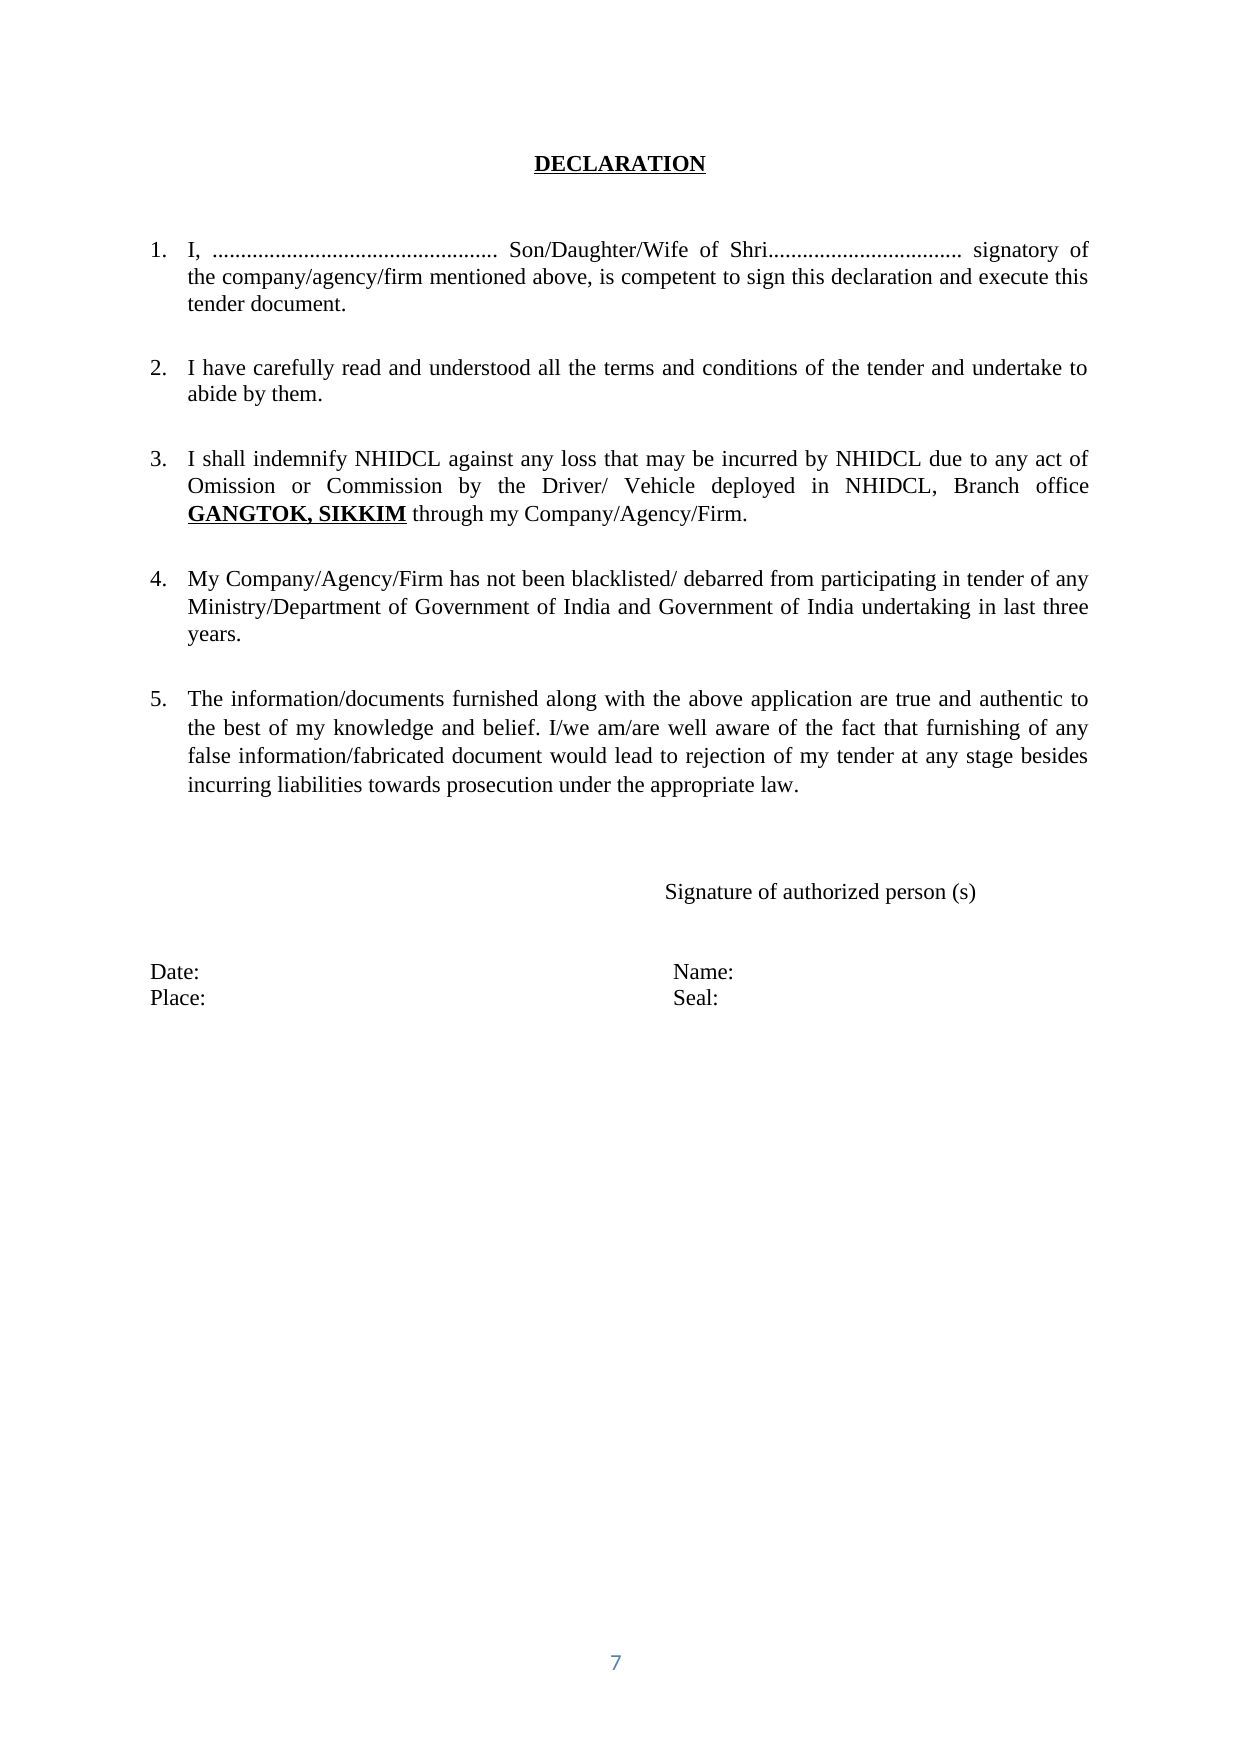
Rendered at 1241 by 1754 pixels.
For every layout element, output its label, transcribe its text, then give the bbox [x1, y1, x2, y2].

list I have carefully read and understood all the terms and conditions of the tender and undertake to abide by them. [150, 356, 1090, 406]
text Date: Name: [150, 958, 1090, 984]
text Signature of authorized person (s) [664, 878, 1090, 904]
list My Company/Agency/Firm has not been blacklisted/ debarred from participating in tender of any Ministry/Department of Government of India and Government of India undertaking in last three years. [150, 565, 1090, 646]
text Place: Seal: [150, 984, 1090, 1011]
list The information/documents furnished along with the above application are true and authentic to the best of my knowledge and belief. I/we am/are well aware of the fact that furnishing of any false information/fabricated document would lead to rejection of my tender at any stage besides incurring liabilities towards prosecution under the appropriate law. [150, 685, 1090, 797]
text DECLARATION [150, 150, 1090, 176]
list I, .................................................. Son/Daughter/Wife of Shri.................................. signatory of the company/agency/firm mentioned above, is competent to sign this declaration and execute this tender document. [150, 236, 1090, 317]
list I shall indemnify NHIDCL against any loss that may be incurred by NHIDCL due to any act of Omission or Commission by the Driver/ Vehicle deployed in NHIDCL, Branch office GANGTOK, SIKKIM through my Company/Agency/Firm. [150, 445, 1090, 526]
